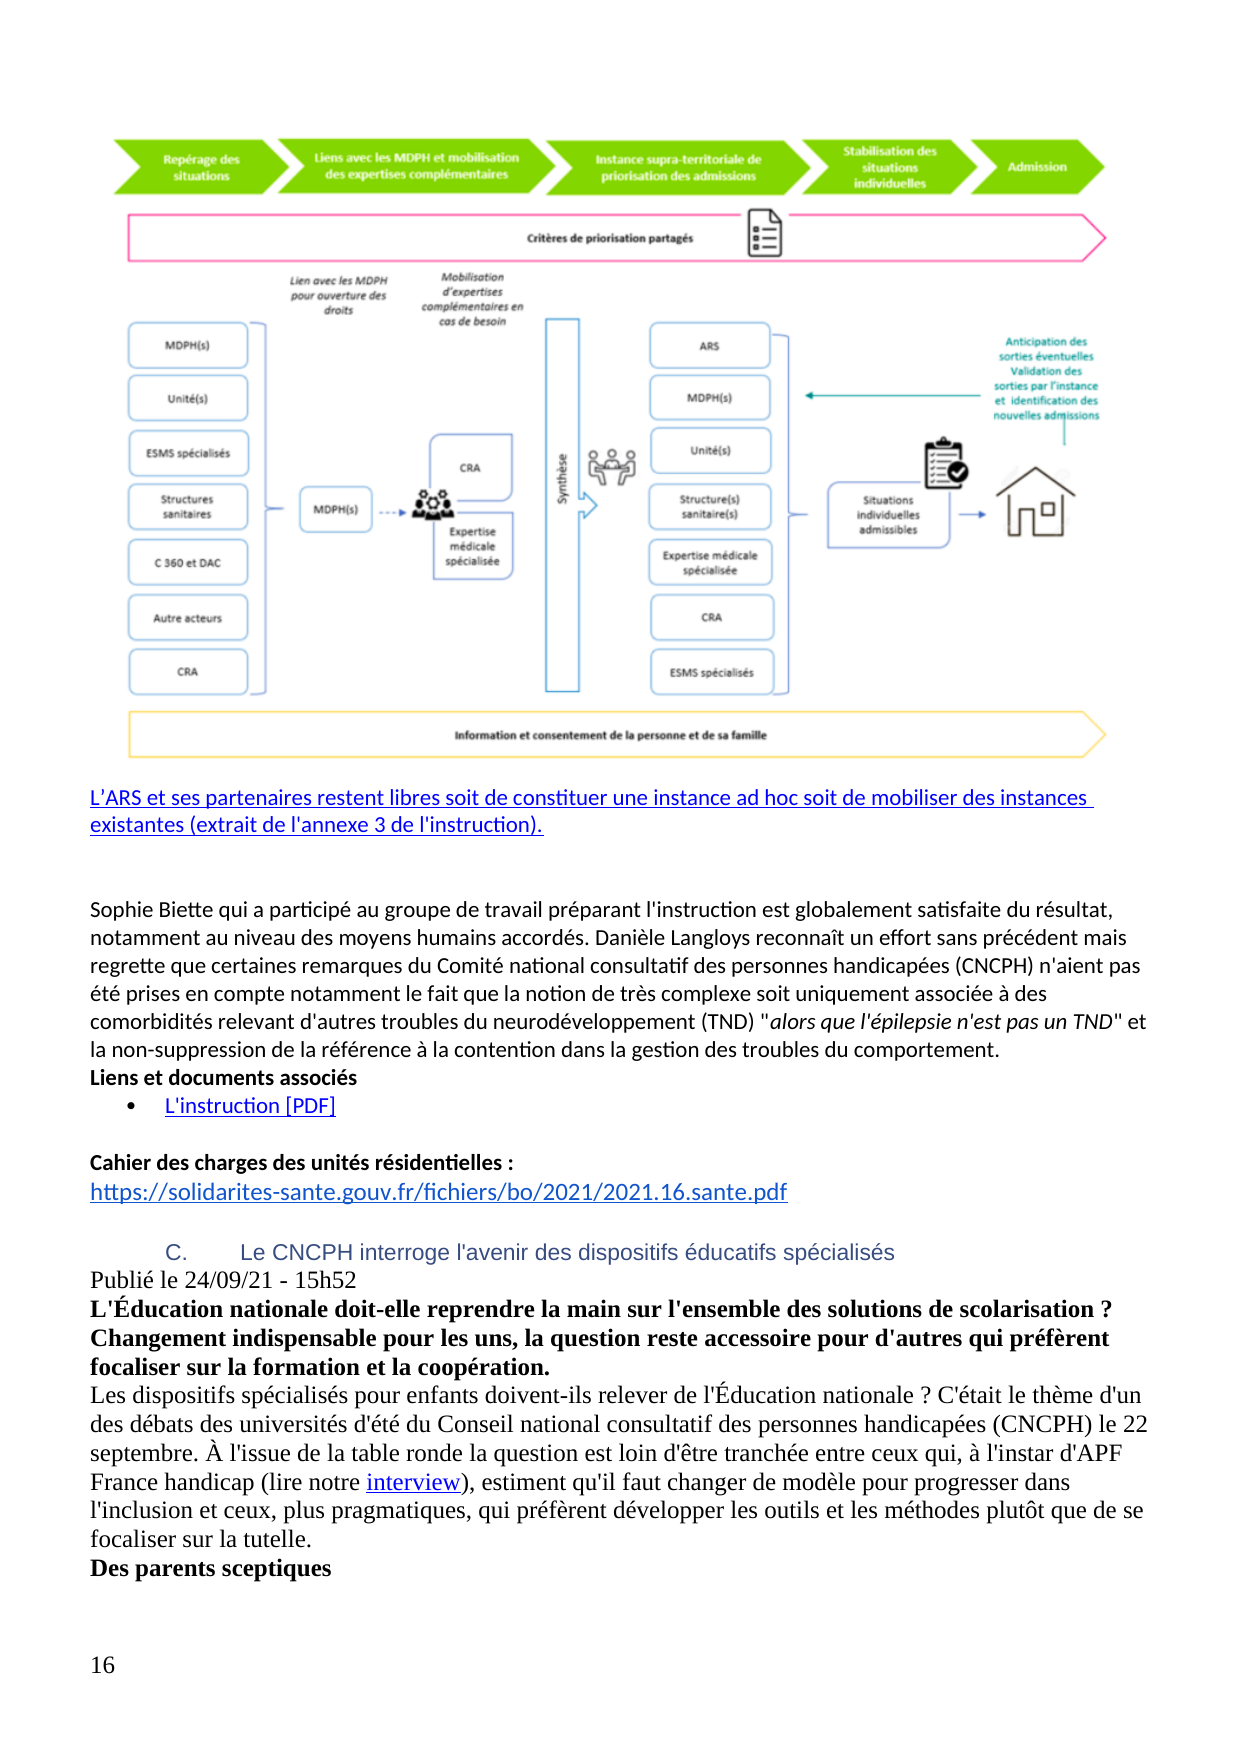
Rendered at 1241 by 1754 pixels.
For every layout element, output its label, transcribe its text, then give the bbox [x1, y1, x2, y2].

text Liens et documents associés [90, 1063, 1150, 1092]
list L'instruction [PDF] [127, 1092, 1150, 1119]
text Des parents sceptiques [90, 1553, 1150, 1582]
text Cahier des charges des unités résidentielles : https://solidarites-sante.gouv.fr/fichiers/bo/2021/2021.16.sante.pdf [90, 1148, 1150, 1206]
text Les dispositifs spécialisés pour enfants doivent-ils relever de l'Éducation nationale ? C'était le thème d'un des débats des universités d'été du Conseil national consultatif des personnes handicapées (CNCPH) le 22 septembre. À l'issue de la table ronde la question est loin d'être tranchée entre ceux qui, à l'instar d'APF France handicap (lire notre interview), estiment qu'il faut changer de modèle pour progresser dans l'inclusion et ceux, plus pragmatiques, qui préfèrent développer les outils et les méthodes plutôt que de se focaliser sur la tutelle. [90, 1380, 1150, 1553]
subtitle Le CNCPH interroge l'avenir des dispositifs éducatifs spécialisés [165, 1239, 1150, 1265]
text L'Éducation nationale doit-elle reprendre la main sur l'ensemble des solutions de scolarisation ? Changement indispensable pour les uns, la question reste accessoire pour d'autres qui préfèrent focaliser sur la formation et la coopération. [90, 1294, 1150, 1380]
picture [90, 112, 1151, 783]
text Publié le 24/09/21 - 15h52 [90, 1265, 1150, 1294]
text Sophie Biette qui a participé au groupe de travail préparant l'instruction est globalement satisfaite du résultat, notamment au niveau des moyens humains accordés. Danièle Langloys reconnaît un effort sans précédent mais regrette que certaines remarques du Comité national consultatif des personnes handicapées (CNCPH) n'aient pas été prises en compte notamment le fait que la notion de très complexe soit uniquement associée à des comorbidités relevant d'autres troubles du neurodéveloppement (TND) "alors que l'épilepsie n'est pas un TND" et la non-suppression de la référence à la contention dans la gestion des troubles du comportement. [90, 867, 1150, 1063]
text L’ARS et ses partenaires restent libres soit de constituer une instance ad hoc soit de mobiliser des instances existantes (extrait de l'annexe 3 de l'instruction). [90, 783, 1150, 839]
